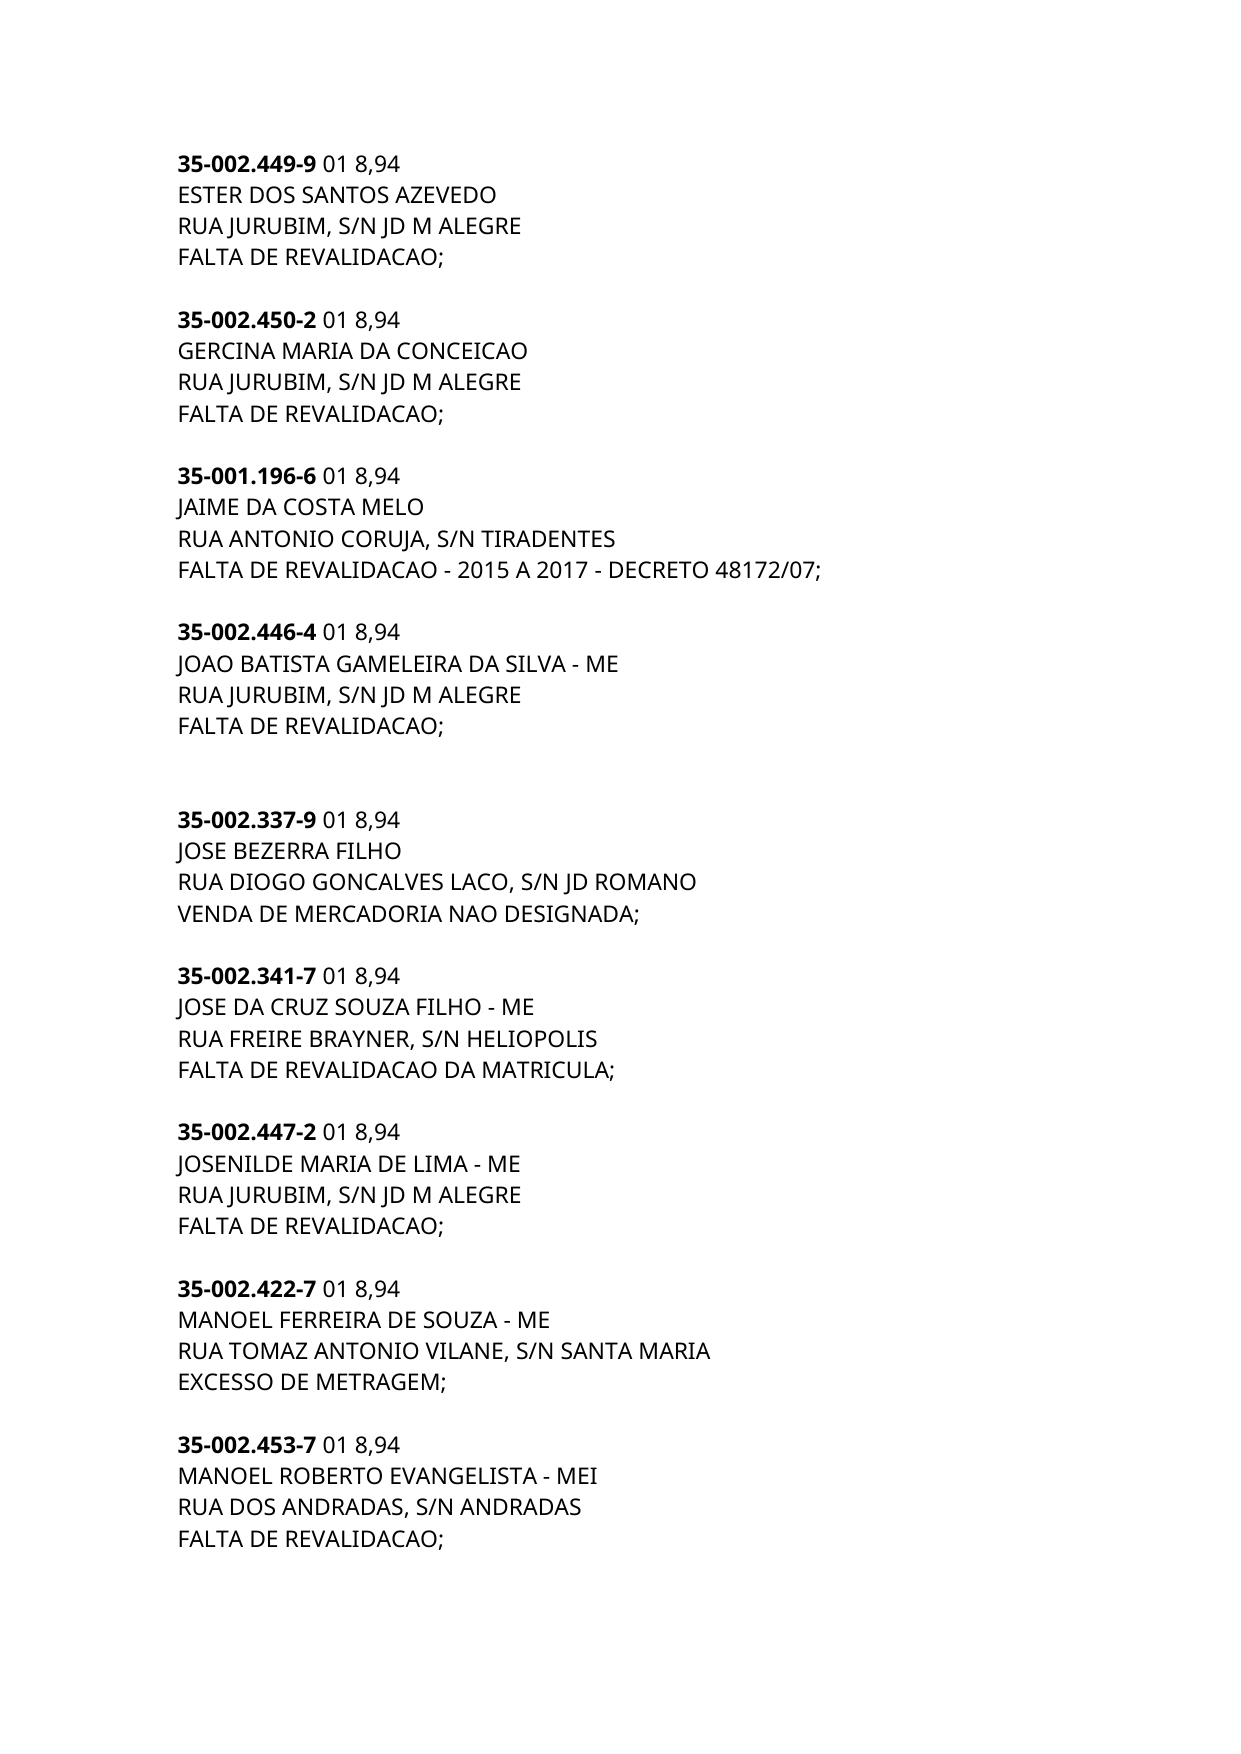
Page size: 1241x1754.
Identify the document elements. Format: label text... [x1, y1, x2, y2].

text JOSE DA CRUZ SOUZA FILHO - ME [177, 991, 1063, 1023]
text 35-002.450-2 01 8,94 [177, 304, 1063, 335]
text RUA JURUBIM, S/N JD M ALEGRE [177, 1179, 1063, 1210]
text 35-002.422-7 01 8,94 [177, 1273, 1063, 1304]
text GERCINA MARIA DA CONCEICAO [177, 335, 1063, 366]
text EXCESSO DE METRAGEM; [177, 1366, 1063, 1398]
text VENDA DE MERCADORIA NAO DESIGNADA; [177, 898, 1063, 929]
text JOAO BATISTA GAMELEIRA DA SILVA - ME [177, 648, 1063, 679]
text 35-002.337-9 01 8,94 [177, 804, 1063, 835]
text FALTA DE REVALIDACAO DA MATRICULA; [177, 1054, 1063, 1085]
text 35-002.446-4 01 8,94 [177, 616, 1063, 648]
text 35-002.453-7 01 8,94 [177, 1429, 1063, 1460]
text JAIME DA COSTA MELO [177, 491, 1063, 523]
text RUA JURUBIM, S/N JD M ALEGRE [177, 210, 1063, 241]
text RUA JURUBIM, S/N JD M ALEGRE [177, 366, 1063, 398]
text JOSE BEZERRA FILHO [177, 835, 1063, 866]
text RUA DOS ANDRADAS, S/N ANDRADAS [177, 1491, 1063, 1523]
text RUA FREIRE BRAYNER, S/N HELIOPOLIS [177, 1023, 1063, 1054]
text ESTER DOS SANTOS AZEVEDO [177, 179, 1063, 210]
text 35-002.449-9 01 8,94 [177, 148, 1063, 179]
text RUA ANTONIO CORUJA, S/N TIRADENTES [177, 523, 1063, 554]
text MANOEL ROBERTO EVANGELISTA - MEI [177, 1460, 1063, 1491]
text RUA JURUBIM, S/N JD M ALEGRE [177, 679, 1063, 710]
text FALTA DE REVALIDACAO - 2015 A 2017 - DECRETO 48172/07; [177, 554, 1063, 585]
text FALTA DE REVALIDACAO; [177, 241, 1063, 273]
text JOSENILDE MARIA DE LIMA - ME [177, 1148, 1063, 1179]
text FALTA DE REVALIDACAO; [177, 1210, 1063, 1241]
text RUA DIOGO GONCALVES LACO, S/N JD ROMANO [177, 866, 1063, 898]
text 35-001.196-6 01 8,94 [177, 460, 1063, 491]
text RUA TOMAZ ANTONIO VILANE, S/N SANTA MARIA [177, 1335, 1063, 1366]
text MANOEL FERREIRA DE SOUZA - ME [177, 1304, 1063, 1335]
text 35-002.447-2 01 8,94 [177, 1116, 1063, 1148]
text 35-002.341-7 01 8,94 [177, 960, 1063, 991]
text FALTA DE REVALIDACAO; [177, 398, 1063, 429]
text FALTA DE REVALIDACAO; [177, 710, 1063, 741]
text FALTA DE REVALIDACAO; [177, 1523, 1063, 1554]
